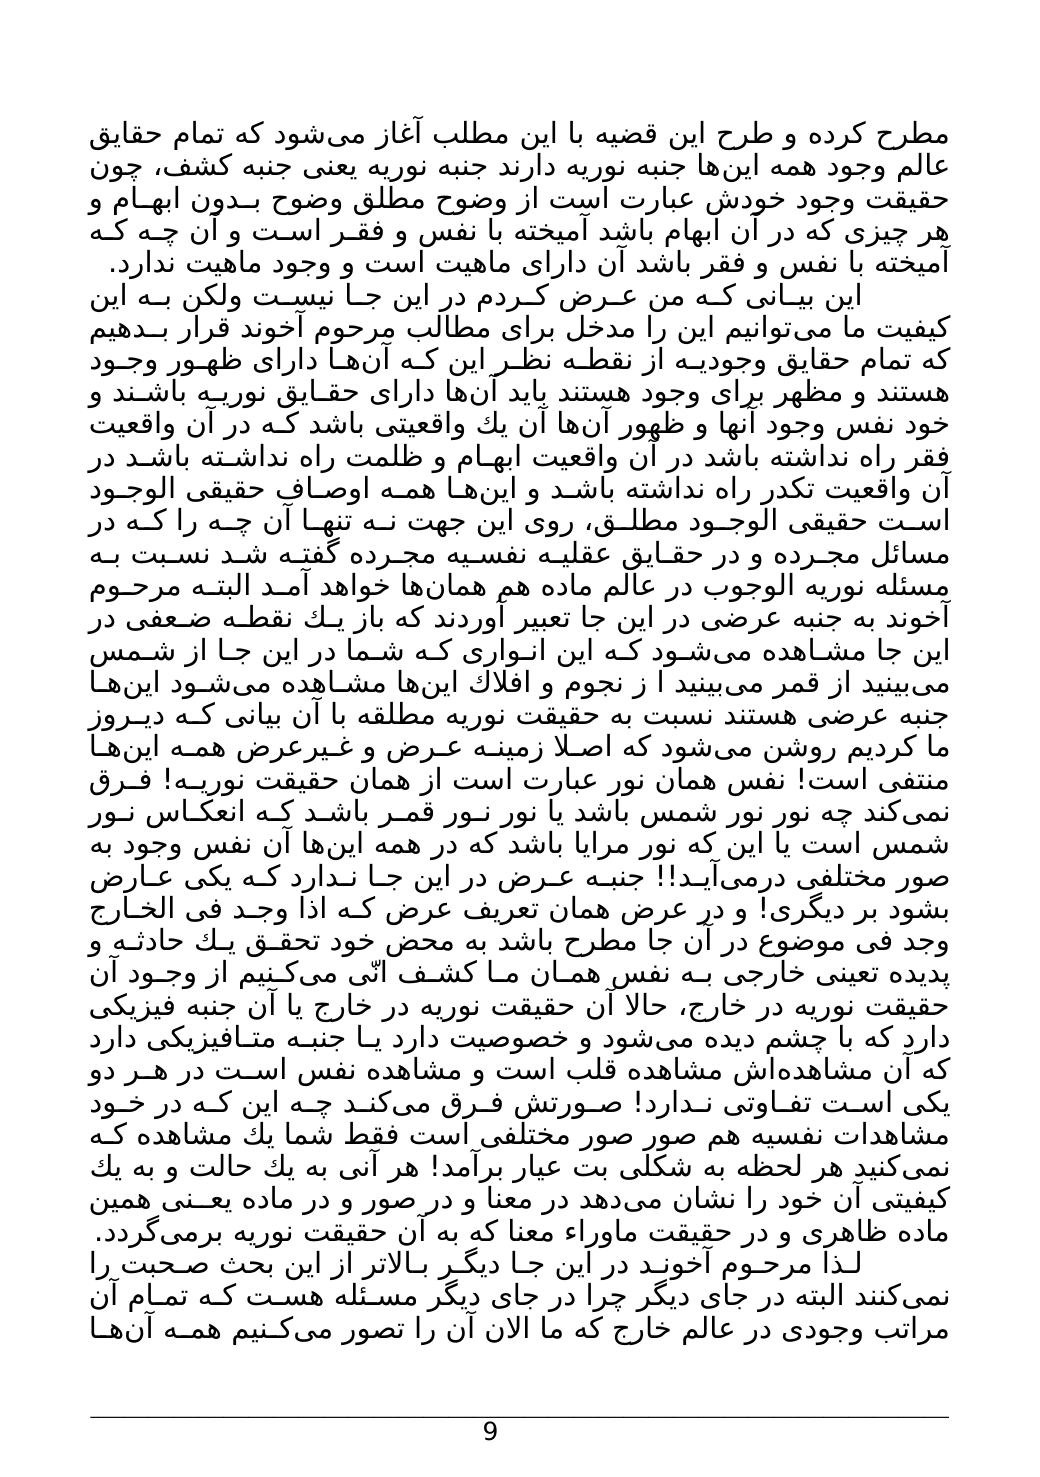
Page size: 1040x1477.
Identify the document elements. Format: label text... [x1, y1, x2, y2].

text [89, 1248, 951, 1345]
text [89, 118, 951, 279]
text این بیانی كه من عرض كردم در این جا نیست ولكن به این كیفیت ما می‌توانیم این را مدخل برای مطالب مرحوم آخوند قرار بدهیم كه تمام حقایق وجودیه از نقطه نظر این كه آن‌ها دارای ظهور وجود هستند و مظهر برای وجود هستند باید آن‌ها دارای حقایق نوریه باشند و خود نفس وجود آنها و ظهور آن‌ها آن یك واقعیتی باشد كه در آن واقعیت فقر راه نداشته باشد در آن واقعیت ابهام و ظلمت راه نداشته باشد در آن واقعیت تكدر راه نداشته باشد و این‌ها همه اوصاف حقیقی الوجود است حقیقی الوجود مطلق، روی این جهت نه تنها آن چه را كه در مسائل مجرده و در حقایق عقلیه نفسیه مجرده گفته شد نسبت به مسئله نوریه الوجوب در عالم ماده هم همان‌ها خواهد آمد البته مرحوم آخوند به جنبه عرضی در این جا تعبیر آوردند كه باز یك نقطه ضعفی در این جا مشاهده می‌شود كه این انواری كه شما در این جا از شمس می‌بینید از قمر می‌بینید ا ز نجوم و افلاك این‌ها مشاهده می‌شود این‌ها جنبه عرضی هستند نسبت به حقیقت نوریه مطلقه با آن بیانی كه دیروز ما كردیم روشن می‌شود كه اصلا زمینه عرض و غیرعرض همه این‌ها منتفی است! نفس همان نور عبارت است از همان حقیقت نوریه! فرق نمی‌كند چه نور نور شمس باشد یا نور نور قمر باشد كه انعكاس نور شمس است یا این كه نور مرایا باشد كه در همه این‌ها آن نفس وجود به صور مختلفی درمی‌آید!! جنبه عرض در این جا ندارد كه یكی عارض بشود بر دیگری! و در عرض همان تعریف عرض كه اذا وجد فی الخارج وجد فی موضوع در آن جا مطرح باشد به محض خود تحقق یك حادثه و پدیده تعینی خارجی به نفس همان ما كشف انّی می‌كنیم از وجود آن حقیقت نوریه در خارج، حالا آن حقیقت نوریه در خارج یا آن جنبه فیزیكی دارد كه با چشم دیده می‌شود و خصوصیت دارد یا جنبه متافیزیكی دارد كه آن مشاهده‌اش مشاهده قلب است و مشاهده نفس است در هر دو یكی است تفاوتی ندارد! صورتش فرق می‌كند چه این كه در خود مشاهدات نفسیه هم صور صور مختلفی است فقط شما یك مشاهده كه نمی‌كنید هر لحظه به شكلی بت عیار برآمد! هر آنی به یك حالت و به یك كیفیتی آن خود را نشان می‌دهد در معنا و در صور و در ماده یعنی همین ماده ظاهری و در حقیقت ماوراء معنا كه به آن حقیقت نوریه برمی‌گردد. [89, 279, 951, 1248]
